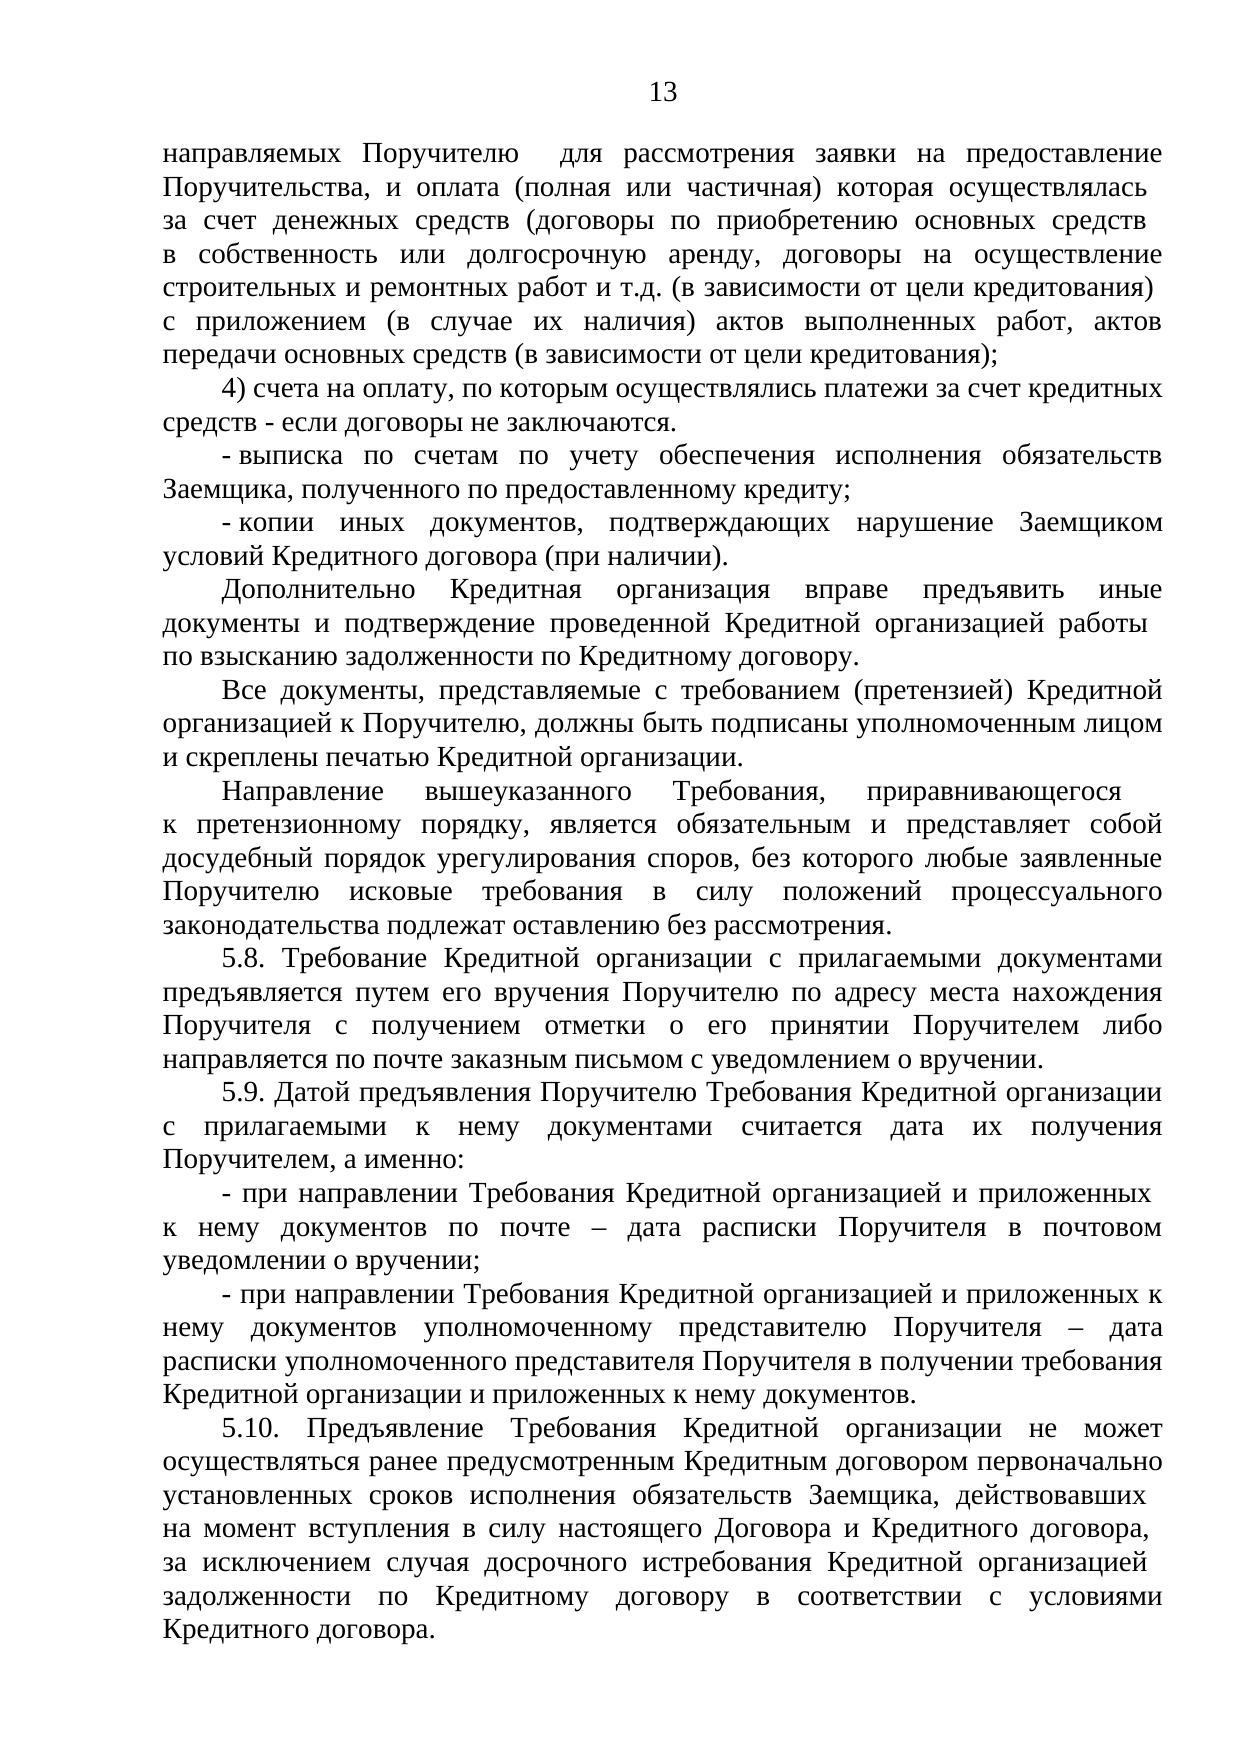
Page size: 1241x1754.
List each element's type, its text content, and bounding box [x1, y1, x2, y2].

text 5.9. Датой предъявления Поручителю Требования Кредитной организации с прилагаемыми к нему документами считается дата их получения Поручителем, а именно: [162, 1074, 1163, 1175]
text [162, 135, 1163, 370]
text - при направлении Требования Кредитной организацией и приложенных к нему документов по почте – дата расписки Поручителя в почтовом уведомлении о вручении; [162, 1175, 1163, 1276]
text 4) счета на оплату, по которым осуществлялись платежи за счет кредитных средств - если договоры не заключаются. [162, 370, 1163, 437]
text Все документы, представляемые с требованием (претензией) Кредитной организацией к Поручителю, должны быть подписаны уполномоченным лицом и скреплены печатью Кредитной организации. [162, 672, 1163, 773]
text - копии иных документов, подтверждающих нарушение Заемщиком условий Кредитного договора (при наличии). [162, 504, 1163, 571]
text Дополнительно Кредитная организация вправе предъявить иные документы и подтверждение проведенной Кредитной организацией работы по взысканию задолженности по Кредитному договору. [162, 571, 1163, 672]
text - при направлении Требования Кредитной организацией и приложенных к нему документов уполномоченному представителю Поручителя – дата расписки уполномоченного представителя Поручителя в получении требования Кредитной организации и приложенных к нему документов. [162, 1276, 1163, 1410]
text 5.8. Требование Кредитной организации с прилагаемыми документами предъявляется путем его вручения Поручителю по адресу места нахождения Поручителя с получением отметки о его принятии Поручителем либо направляется по почте заказным письмом с уведомлением о вручении. [162, 940, 1163, 1074]
text Направление вышеуказанного Требования, приравнивающегося к претензионному порядку, является обязательным и представляет собой досудебный порядок урегулирования споров, без которого любые заявленные Поручителю исковые требования в силу положений процессуального законодательства подлежат оставлению без рассмотрения. [162, 773, 1163, 940]
text 5.10. Предъявление Требования Кредитной организации не может осуществляться ранее предусмотренным Кредитным договором первоначально установленных сроков исполнения обязательств Заемщика, действовавших на момент вступления в силу настоящего Договора и Кредитного договора, за исключением случая досрочного истребования Кредитной организацией задолженности по Кредитному договору в соответствии с условиями Кредитного договора. [162, 1410, 1163, 1645]
text - выписка по счетам по учету обеспечения исполнения обязательств Заемщика, полученного по предоставленному кредиту; [162, 437, 1163, 504]
